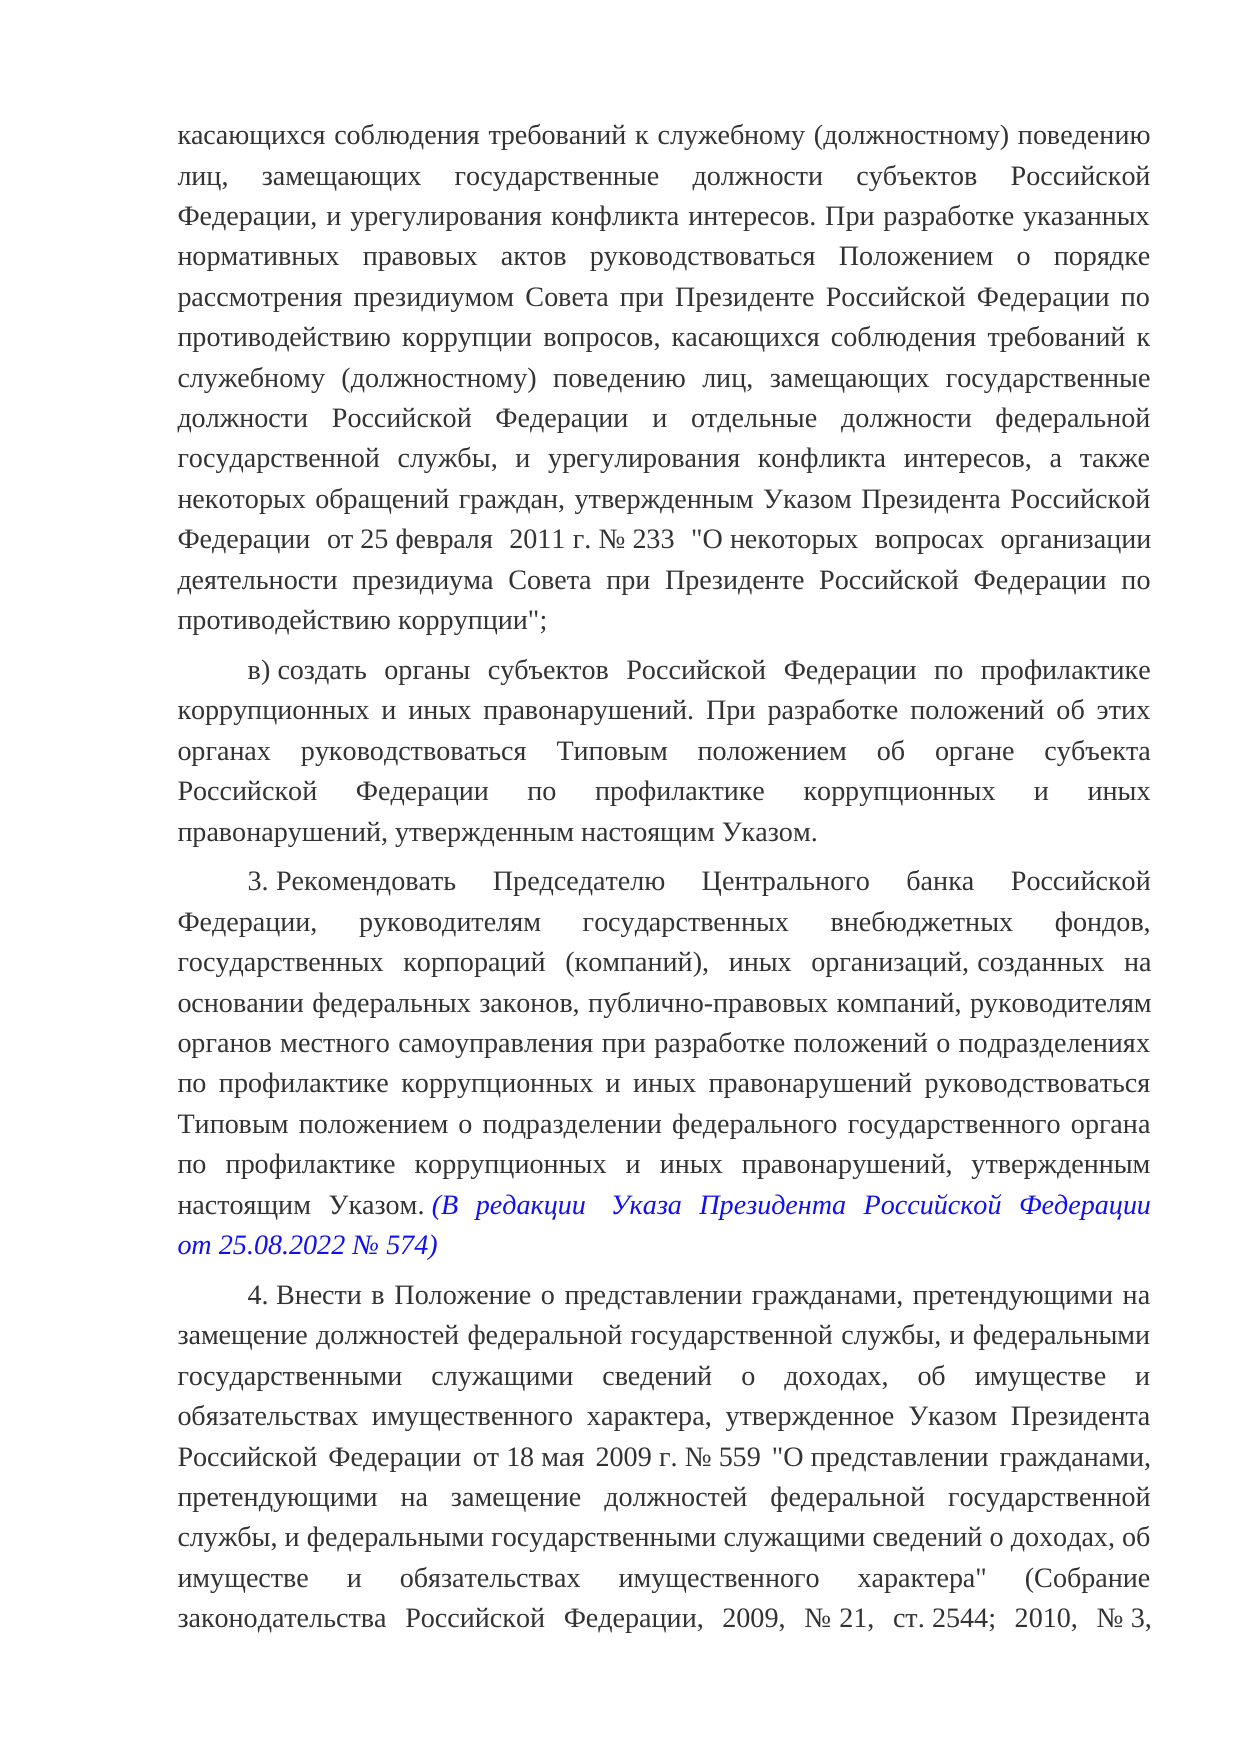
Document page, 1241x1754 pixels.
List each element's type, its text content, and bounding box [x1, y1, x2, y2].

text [177, 118, 1152, 636]
text в) создать органы субъектов Российской Федерации по профилактике коррупционных и иных правонарушений. При разработке положений об этих органах руководствоваться Типовым положением об органе субъекта Российской Федерации по профилактике коррупционных и иных правонарушений, утвержденным настоящим Указом. [177, 653, 1152, 847]
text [177, 1278, 1152, 1634]
text 3. Рекомендовать Председателю Центрального банка Российской Федерации, руководителям государственных внебюджетных фондов, государственных корпораций (компаний), иных организаций, созданных на основании федеральных законов, публично-правовых компаний, руководителям органов местного самоуправления при разработке положений о подразделениях по профилактике коррупционных и иных правонарушений руководствоваться Типовым положением о подразделении федерального государственного органа по профилактике коррупционных и иных правонарушений, утвержденным настоящим Указом. (В редакции Указа Президента Российской Федерации от 25.08.2022 № 574) [177, 864, 1152, 1261]
